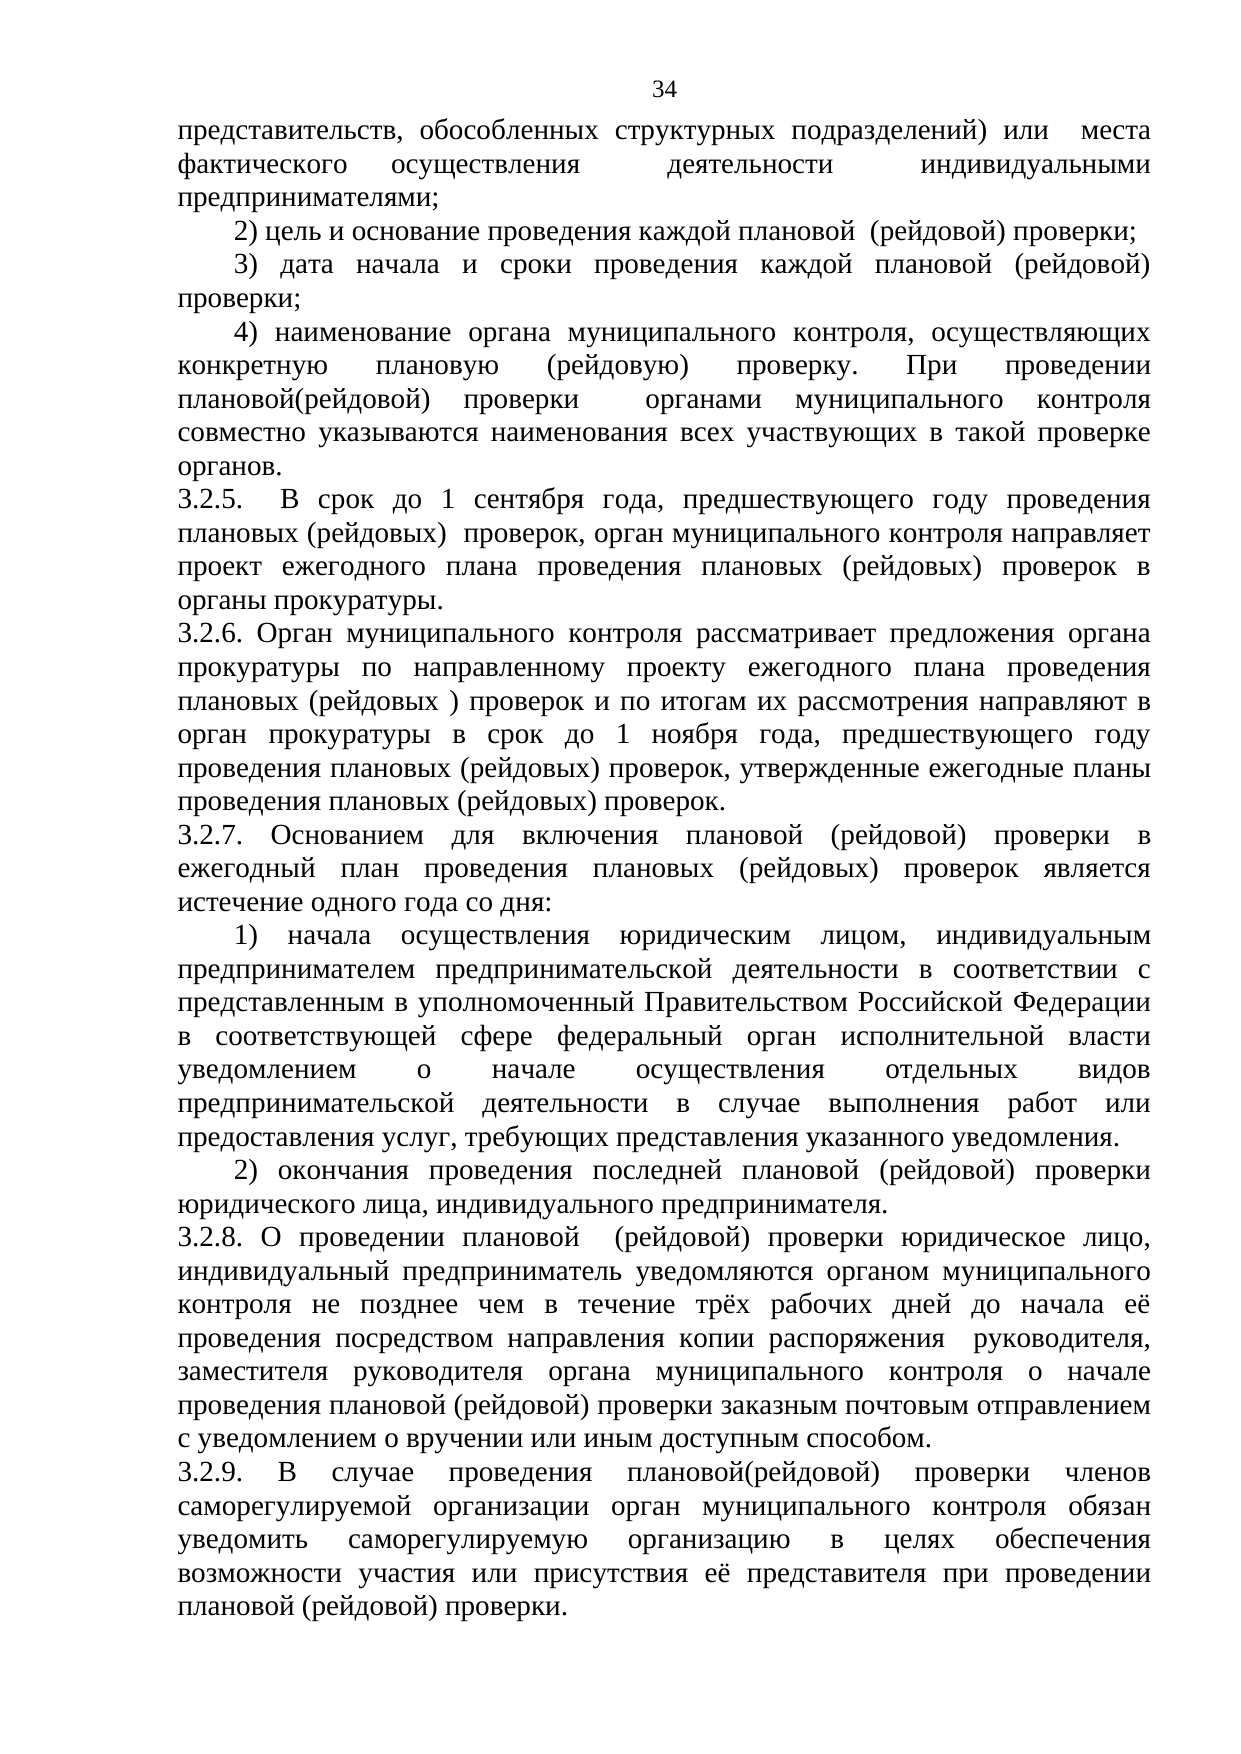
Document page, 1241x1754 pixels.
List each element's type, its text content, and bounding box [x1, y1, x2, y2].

text 3.2.7. Основанием для включения плановой (рейдовой) проверки в ежегодный план проведения плановых (рейдовых) проверок является истечение одного года со дня: [177, 817, 1152, 917]
text 3.2.9. В случае проведения плановой(рейдовой) проверки членов саморегулируемой организации орган муниципального контроля обязан уведомить саморегулируемую организацию в целях обеспечения возможности участия или присутствия её представителя при проведении плановой (рейдовой) проверки. [177, 1454, 1152, 1622]
text 1) начала осуществления юридическим лицом, индивидуальным предпринимателем предпринимательской деятельности в соответствии с представленным в уполномоченный Правительством Российской Федерации в соответствующей сфере федеральный орган исполнительной власти уведомлением о начале осуществления отдельных видов предпринимательской деятельности в случае выполнения работ или предоставления услуг, требующих представления указанного уведомления. [177, 917, 1152, 1152]
text 3.2.8. О проведении плановой (рейдовой) проверки юридическое лицо, индивидуальный предприниматель уведомляются органом муниципального контроля не позднее чем в течение трёх рабочих дней до начала её проведения посредством направления копии распоряжения руководителя, заместителя руководителя органа муниципального контроля о начале проведения плановой (рейдовой) проверки заказным почтовым отправлением с уведомлением о вручении или иным доступным способом. [177, 1219, 1152, 1454]
text 2) окончания проведения последней плановой (рейдовой) проверки юридического лица, индивидуального предпринимателя. [177, 1152, 1152, 1219]
text 3.2.6. Орган муниципального контроля рассматривает предложения органа прокуратуры по направленному проекту ежегодного плана проведения плановых (рейдовых ) проверок и по итогам их рассмотрения направляют в орган прокуратуры в срок до 1 ноября года, предшествующего году проведения плановых (рейдовых) проверок, утвержденные ежегодные планы проведения плановых (рейдовых) проверок. [177, 616, 1152, 817]
text 4) наименование органа муниципального контроля, осуществляющих конкретную плановую (рейдовую) проверку. При проведении плановой(рейдовой) проверки органами муниципального контроля совместно указываются наименования всех участвующих в такой проверке органов. [177, 314, 1152, 481]
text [177, 112, 1152, 213]
text 3) дата начала и сроки проведения каждой плановой (рейдовой) проверки; [177, 247, 1152, 314]
text 3.2.5. В срок до 1 сентября года, предшествующего году проведения плановых (рейдовых) проверок, орган муниципального контроля направляет проект ежегодного плана проведения плановых (рейдовых) проверок в органы прокуратуры. [177, 481, 1152, 616]
text 2) цель и основание проведения каждой плановой (рейдовой) проверки; [177, 213, 1152, 247]
